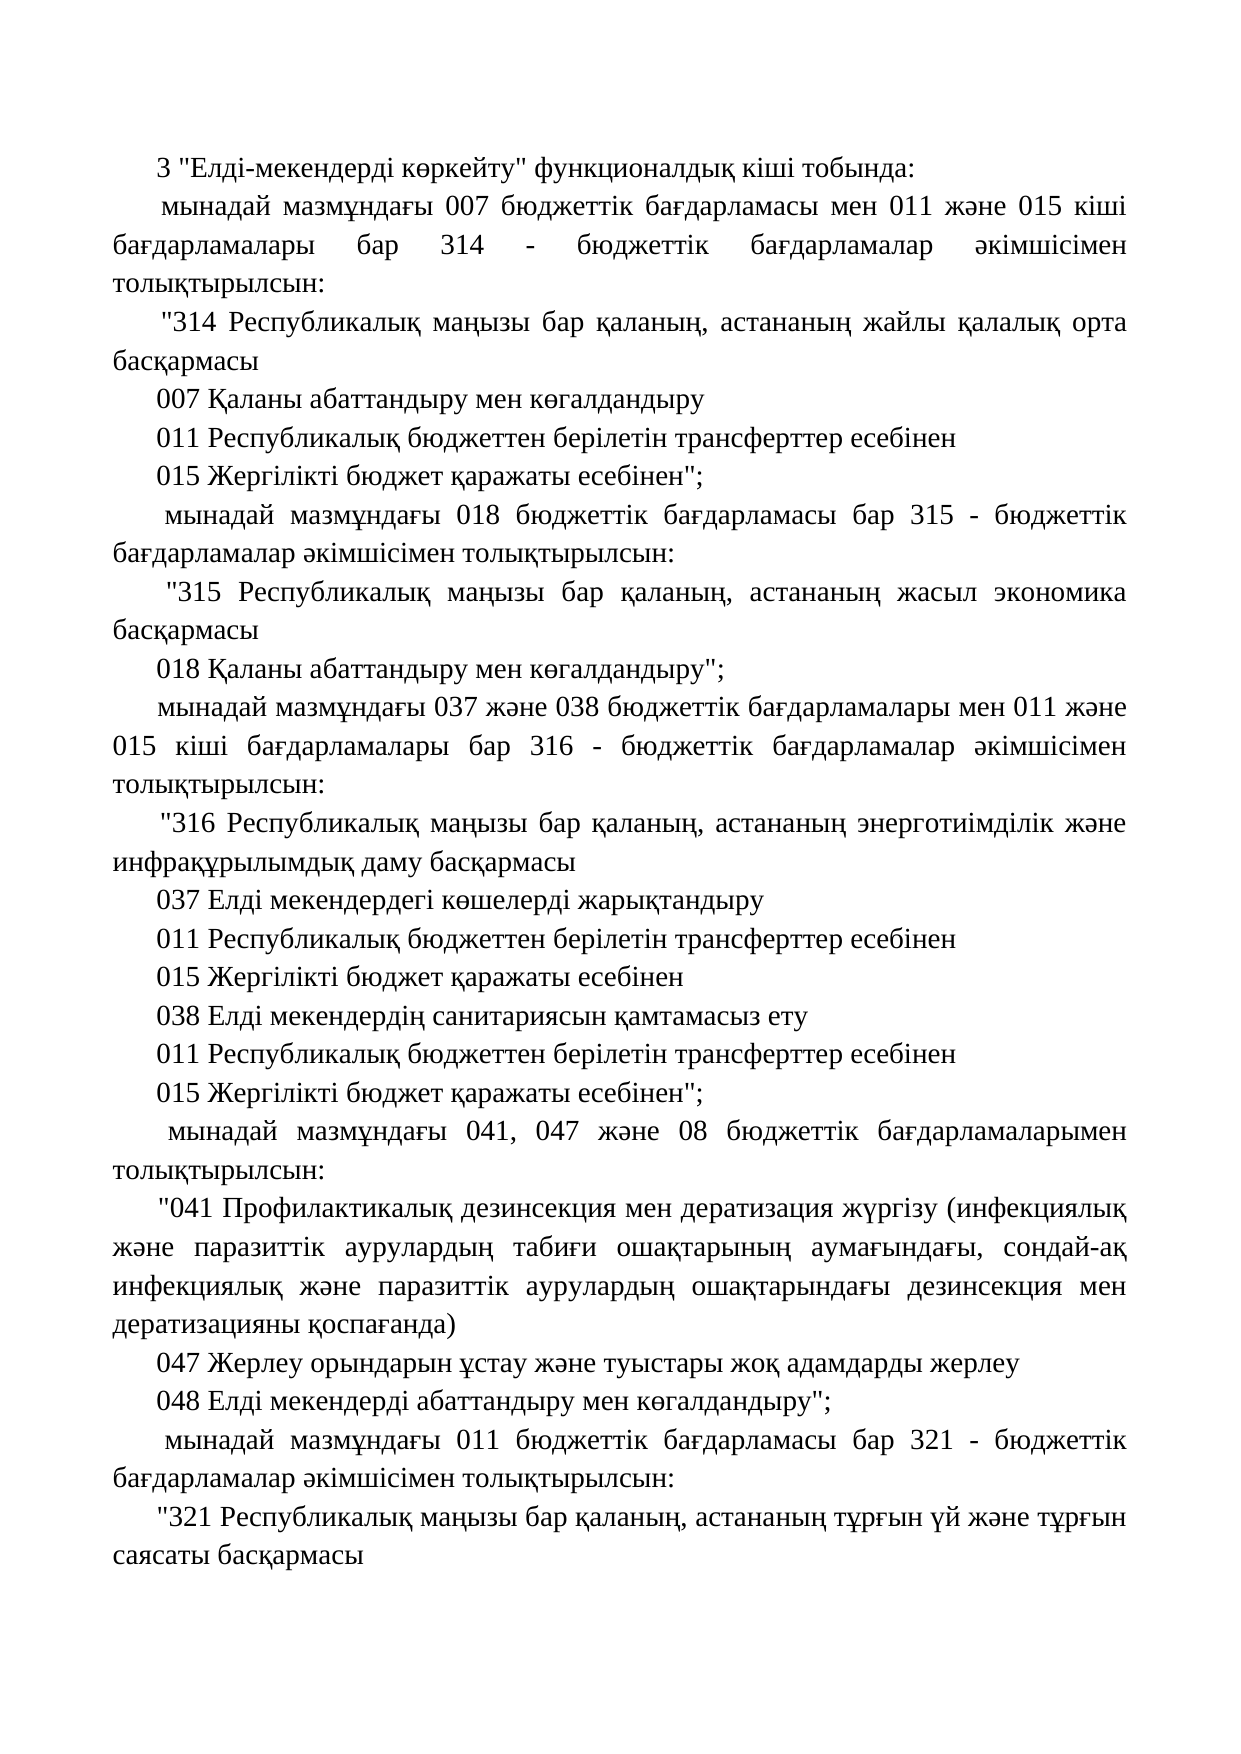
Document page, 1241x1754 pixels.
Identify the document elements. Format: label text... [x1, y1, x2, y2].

text 038 Елді мекендердің санитариясын қамтамасыз ету [112, 998, 1128, 1031]
text 015 Жергілікті бюджет қаражаты есебінен [112, 959, 1128, 993]
text мынадай мазмұндағы 007 бюджеттік бағдарламасы мен 011 және 015 кіші бағдарламалары бар 314 - бюджеттік бағдарламалар әкімшісімен толықтырылсын: [112, 188, 1128, 299]
text 018 Қаланы абаттандыру мен көгалдандыру"; [112, 651, 1128, 684]
text 015 Жергілікті бюджет қаражаты есебінен"; [112, 458, 1128, 492]
text 047 Жерлеу орындарын ұстау және туыстары жоқ адамдарды жерлеу [112, 1345, 1128, 1378]
text "041 Профилактикалық дезинсекция мен дератизация жүргізу (инфекциялық және паразиттік аурулардың табиғи ошақтарының аумағындағы, сондай-ақ инфекциялық және паразиттік аурулардың ошақтарындағы дезинсекция мен дератизацияны қоспағанда) [112, 1191, 1128, 1340]
text 048 Елді мекендерді абаттандыру мен көгалдандыру"; [112, 1383, 1128, 1417]
text "321 Республикалық маңызы бар қаланың, астананың тұрғын үй және тұрғын саясаты басқармасы [112, 1499, 1128, 1571]
text мынадай мазмұндағы 011 бюджеттік бағдарламасы бар 321 - бюджеттік бағдарламалар әкімшісімен толықтырылсын: [112, 1422, 1128, 1494]
text 3 "Елді-мекендерді көркейту" функционалдық кіші тобында: [112, 150, 1128, 183]
text "316 Республикалық маңызы бар қаланың, астананың энерготиімділік және инфрақұрылымдық даму басқармасы [112, 805, 1128, 877]
text 011 Республикалық бюджеттен берілетін трансферттер есебiнен [112, 921, 1128, 954]
text мынадай мазмұндағы 041, 047 және 08 бюджеттік бағдарламаларымен толықтырылсын: [112, 1113, 1128, 1186]
text мынадай мазмұндағы 018 бюджеттік бағдарламасы бар 315 - бюджеттік бағдарламалар әкімшісімен толықтырылсын: [112, 497, 1128, 569]
text мынадай мазмұндағы 037 және 038 бюджеттік бағдарламалары мен 011 және 015 кіші бағдарламалары бар 316 - бюджеттік бағдарламалар әкімшісімен толықтырылсын: [112, 689, 1128, 800]
text "314 Республикалық маңызы бар қаланың, астананың жайлы қалалық орта басқармасы [112, 304, 1128, 376]
text 007 Қаланы абаттандыру мен көгалдандыру [112, 381, 1128, 415]
text 011 Республикалық бюджеттен берілетін трансферттер есебiнен [112, 1036, 1128, 1070]
text "315 Республикалық маңызы бар қаланың, астананың жасыл экономика басқармасы [112, 574, 1128, 646]
text 037 Елді мекендердегі көшелерді жарықтандыру [112, 882, 1128, 916]
text 015 Жергілікті бюджет қаражаты есебінен"; [112, 1075, 1128, 1108]
text 011 Республикалық бюджеттен берілетін трансферттер есебiнен [112, 420, 1128, 453]
